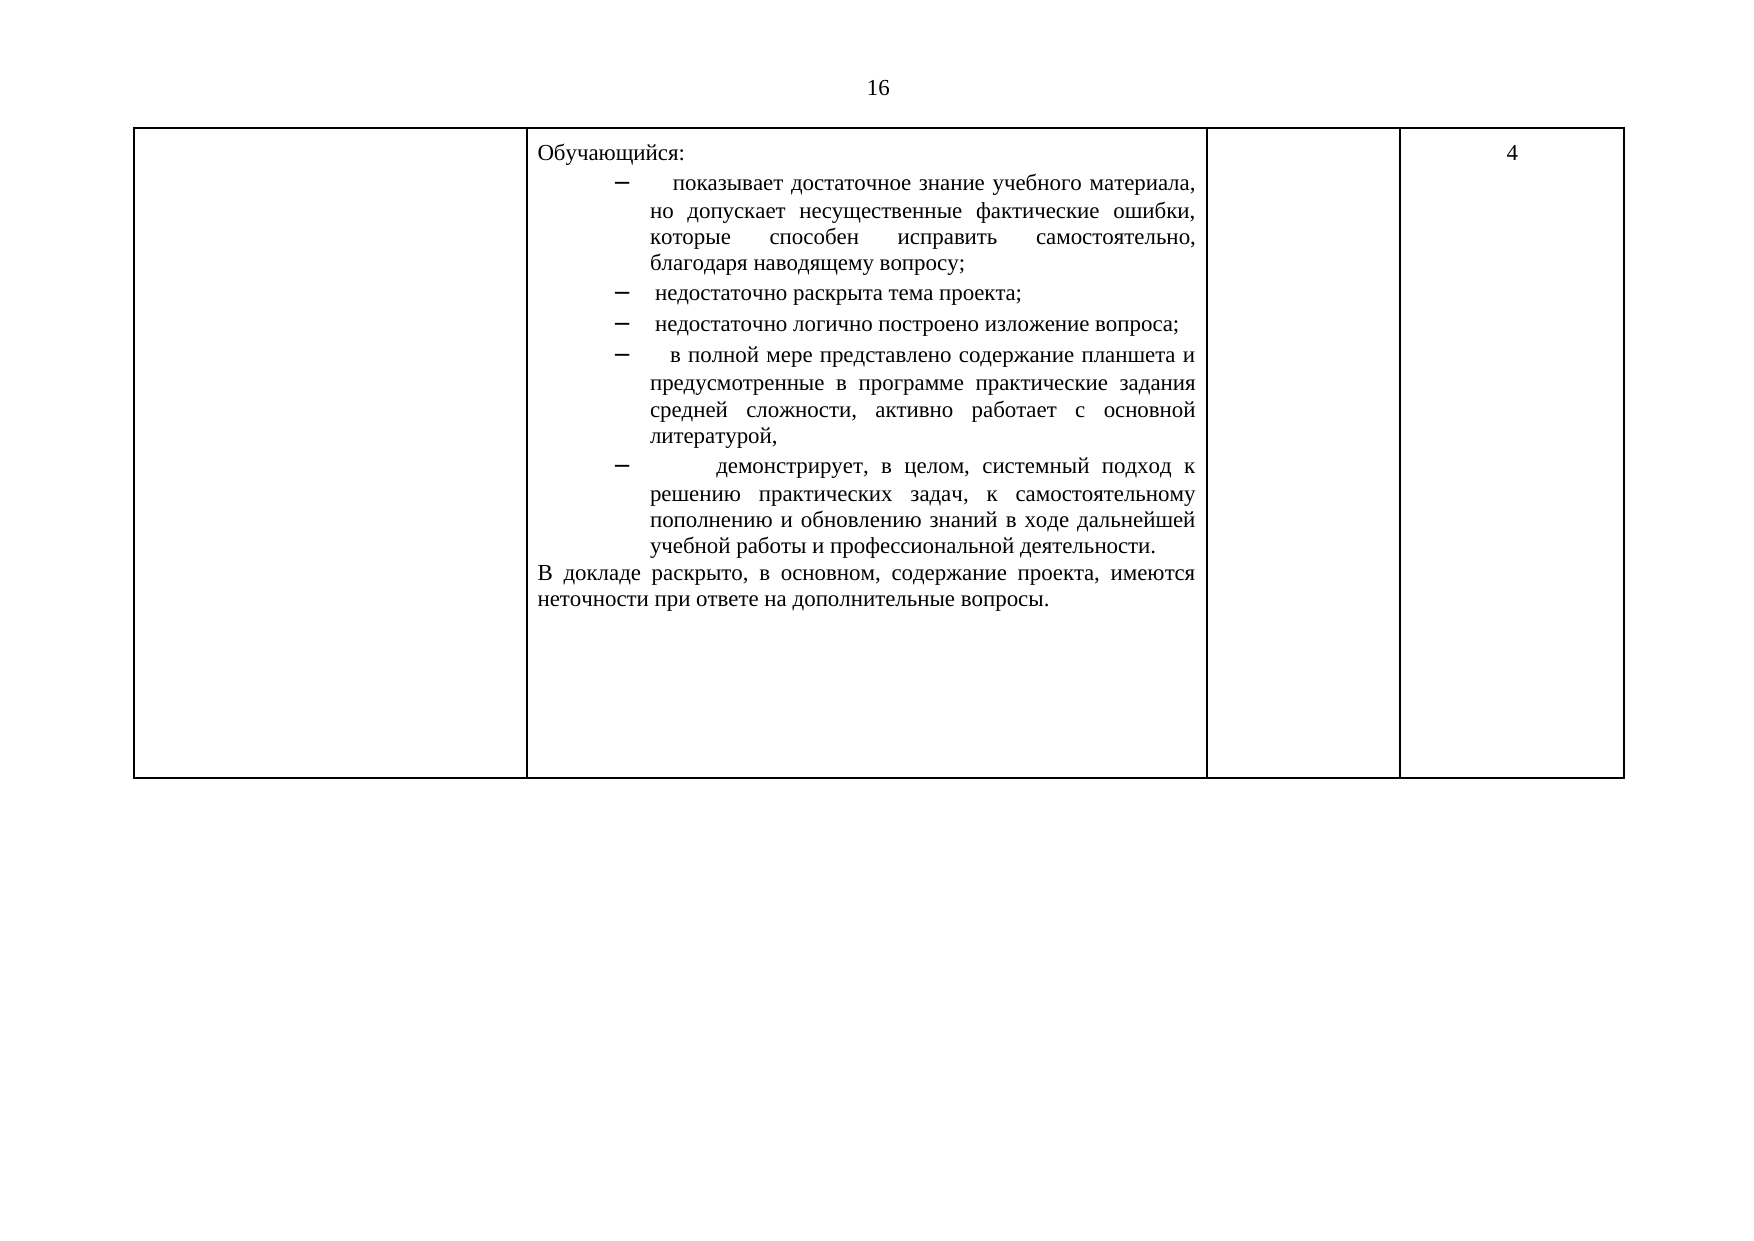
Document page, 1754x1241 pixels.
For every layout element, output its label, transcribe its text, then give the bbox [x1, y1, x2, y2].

table_cell 4 [1401, 129, 1623, 777]
table_cell [135, 129, 526, 777]
table_cell [1208, 129, 1399, 777]
table_cell Обучающийся: показывает достаточное знание учебного материала, но допускает несущественные фактические ошибки, которые способен исправить самостоятельно, благодаря наводящему вопросу; недостаточно раскрыта тема проекта; недостаточно логично построено изложение вопроса; в полной мере представлено содержание планшета и предусмотренные в программе практические задания средней сложности, активно работает с основной литературой, демонстрирует, в целом, системный подход к решению практических задач, к самостоятельному пополнению и обновлению знаний в ходе дальнейшей учебной работы и профессиональной деятельности. В докладе раскрыто, в основном, содержание проекта, имеются неточности при ответе на дополнительные вопросы. [528, 129, 1206, 777]
